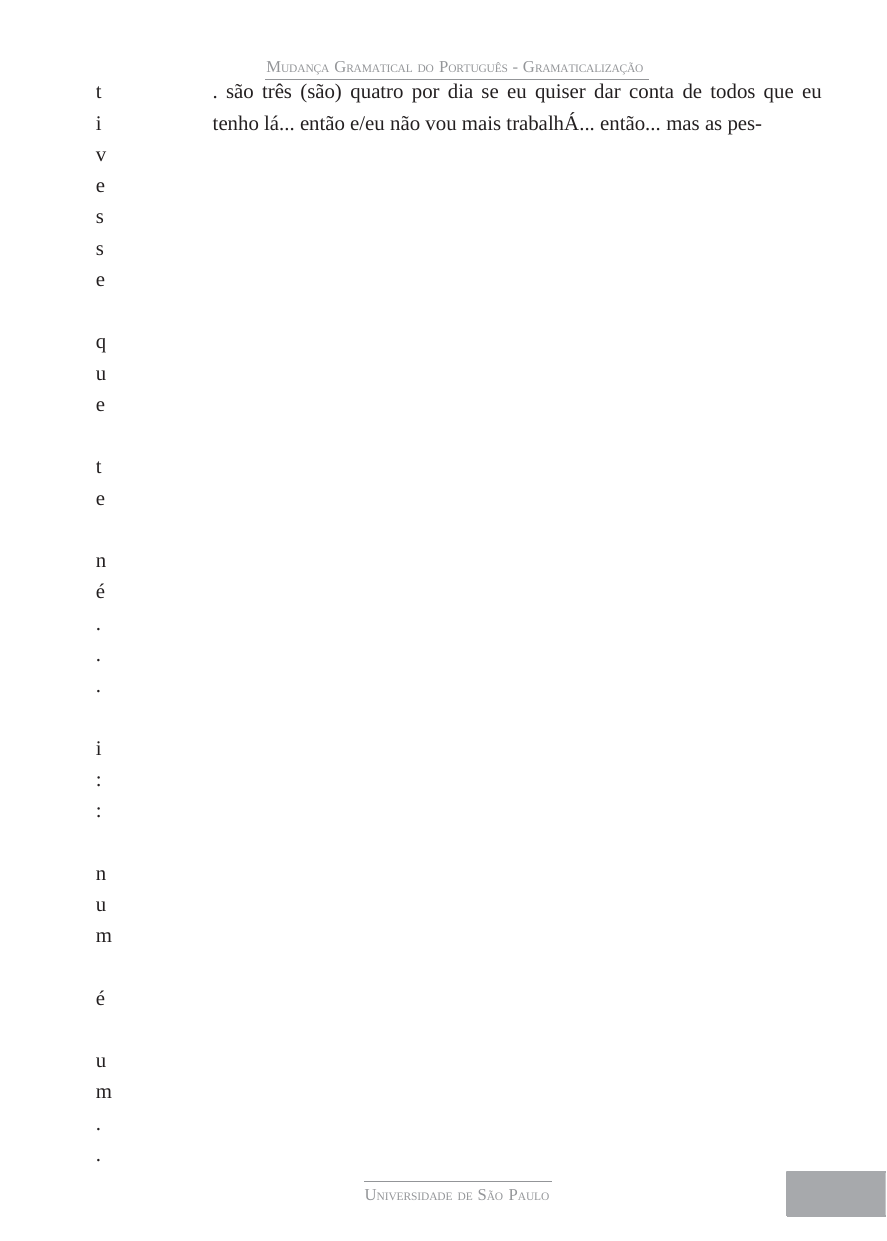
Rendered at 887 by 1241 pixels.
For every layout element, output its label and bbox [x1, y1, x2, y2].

text [153, 79, 822, 134]
